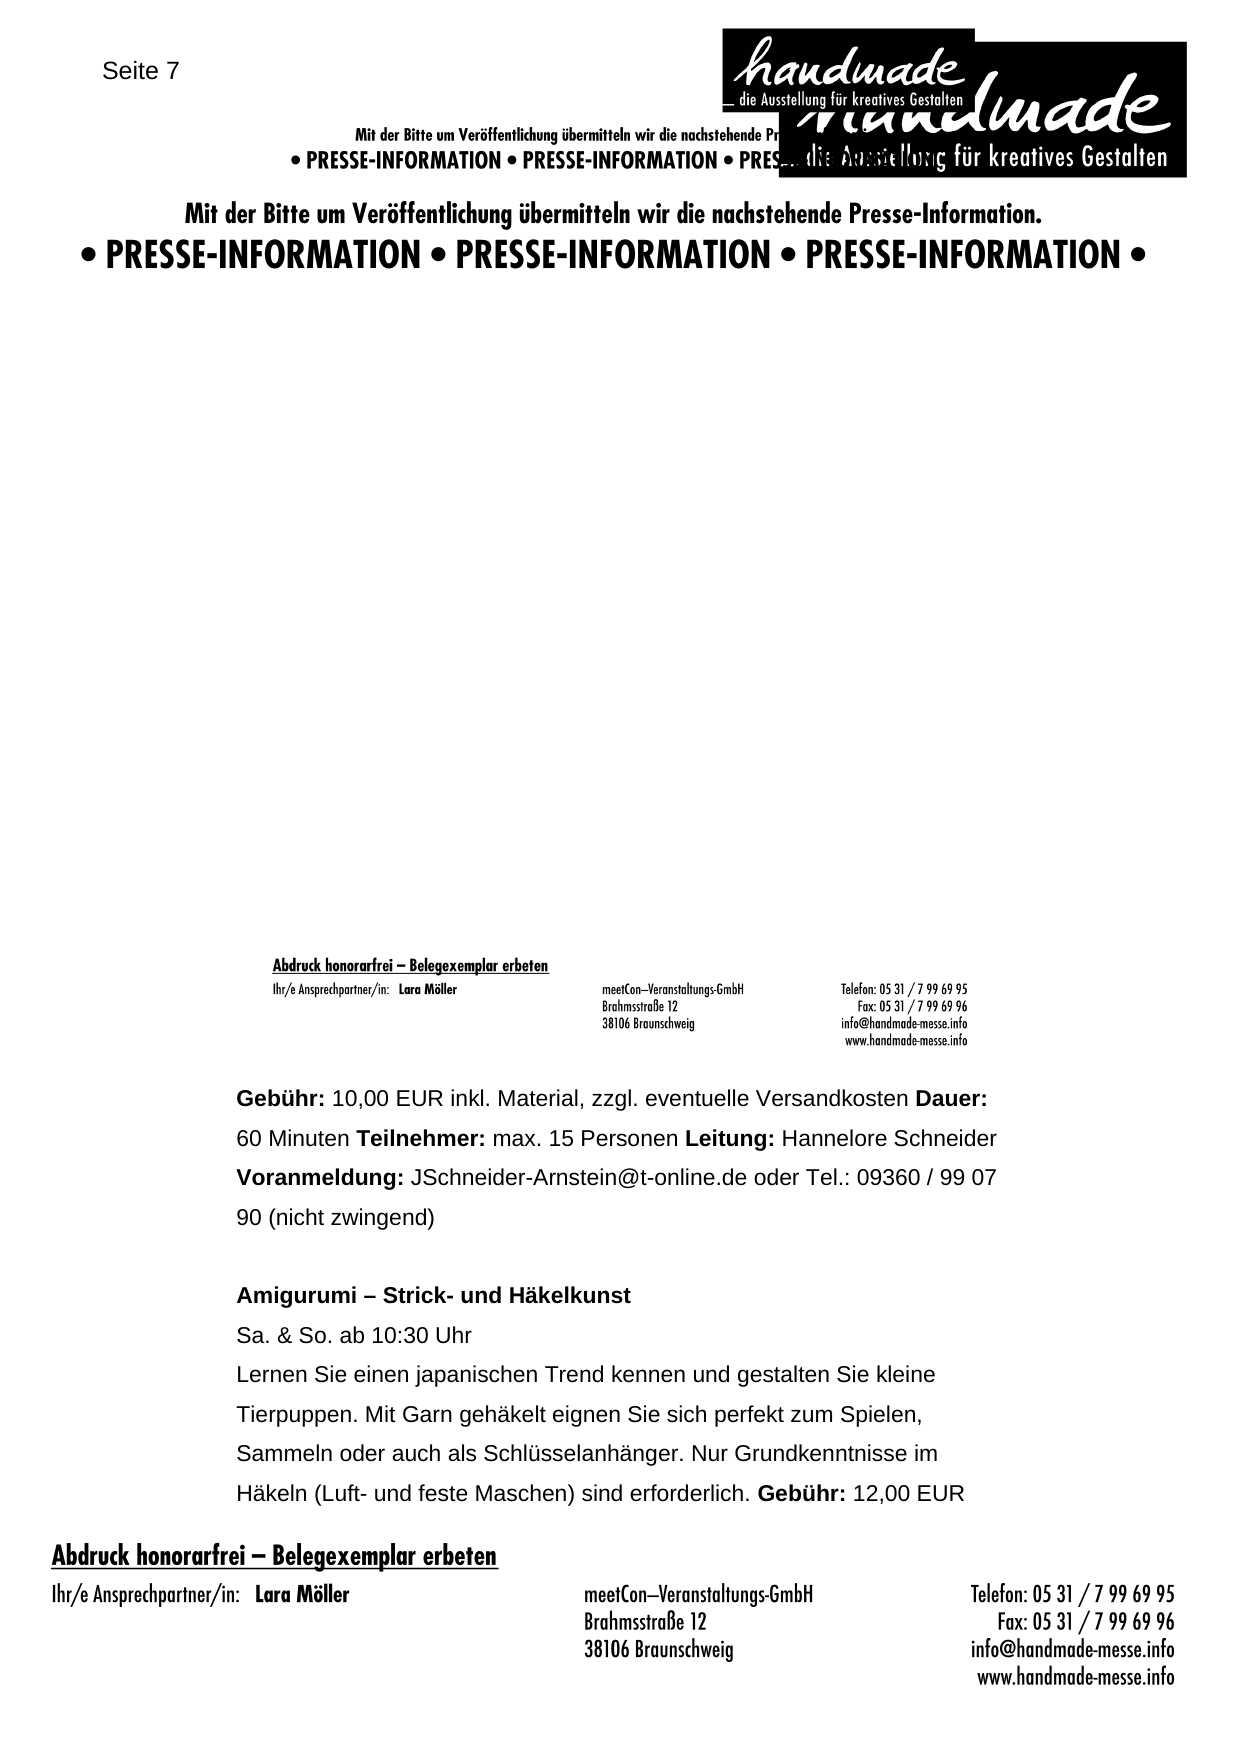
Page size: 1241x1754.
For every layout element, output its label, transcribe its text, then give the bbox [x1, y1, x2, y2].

text Amigurumi – Strick- und Häkelkunst [236, 1282, 1004, 1309]
text Gebühr: 10,00 EUR inkl. Material, zzgl. eventuelle Versandkosten Dauer: 60 Minuten Teilnehmer: max. 15 Personen Leitung: Hannelore Schneider Voranmeldung: JSchneider-Arnstein@t-online.de oder Tel.: 09360 / 99 07 90 (nicht zwingend) [236, 1085, 1004, 1230]
text Lernen Sie einen japanischen Trend kennen und gestalten Sie kleine Tierpuppen. Mit Garn gehäkelt eignen Sie sich perfekt zum Spielen, Sammeln oder auch als Schlüsselanhänger. Nur Grundkenntnisse im Häkeln (Luft- und feste Maschen) sind erforderlich. Gebühr: 12,00 EUR (Beginner), 20,00 EUR (Ambitionierte) Dauer: 90 bzw. 180 Minuten Teilnehmer: max. 12 Personen Leitung: Anna Banfhile Voranmeldung: post@anna-banfhile.de (nicht zwingend) [236, 1361, 1004, 1506]
picture [0, 0, 1234, 1749]
text Sa. & So. ab 10:30 Uhr [236, 1322, 1004, 1348]
